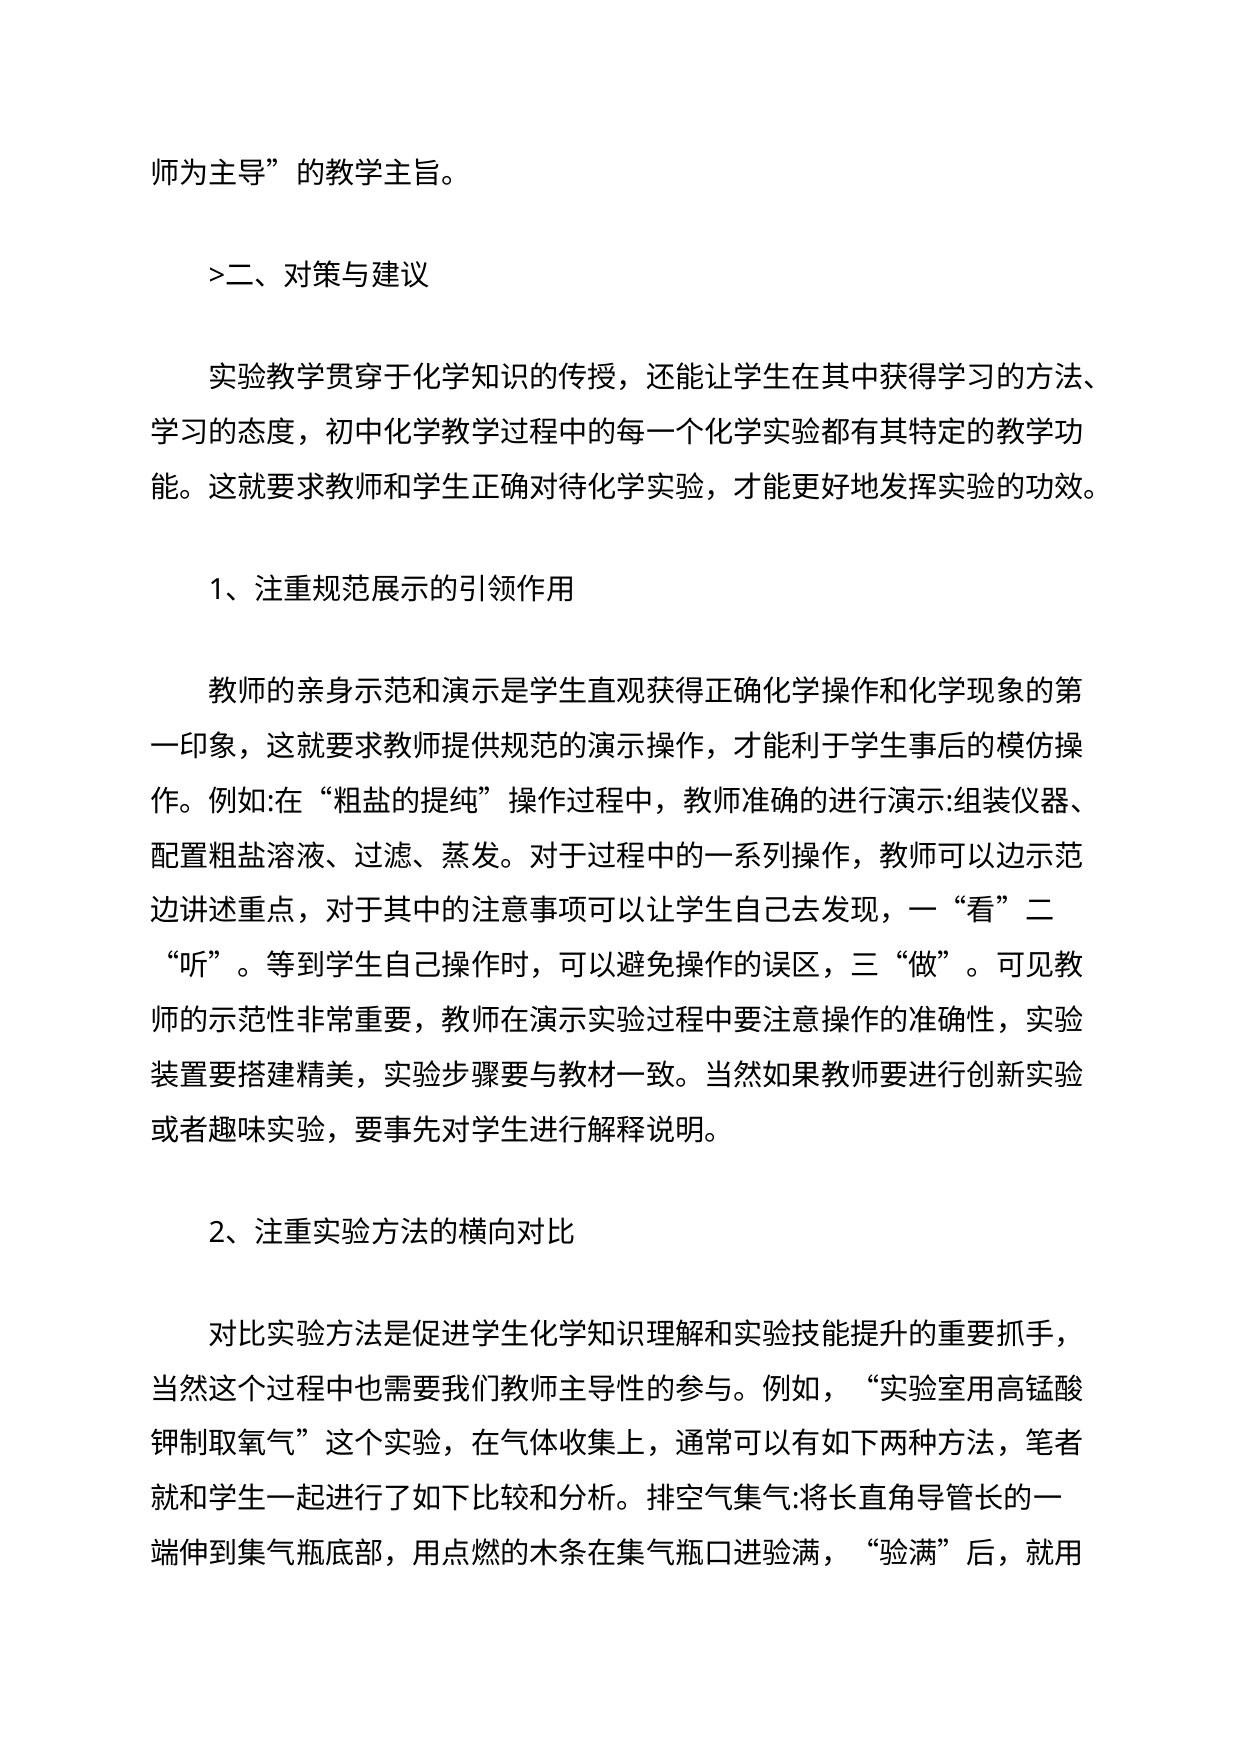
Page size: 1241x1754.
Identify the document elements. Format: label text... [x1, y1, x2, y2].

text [150, 150, 1090, 192]
text 教师的亲身示范和演示是学生直观获得正确化学操作和化学现象的第一印象，这就要求教师提供规范的演示操作，才能利于学生事后的模仿操作。例如:在“粗盐的提纯”操作过程中，教师准确的进行演示:组装仪器、配置粗盐溶液、过滤、蒸发。对于过程中的一系列操作，教师可以边示范边讲述重点，对于其中的注意事项可以让学生自己去发现，一“看”二“听”。等到学生自己操作时，可以避免操作的误区，三“做”。可见教师的示范性非常重要，教师在演示实验过程中要注意操作的准确性，实验装置要搭建精美，实验步骤要与教材一致。当然如果教师要进行创新实验或者趣味实验，要事先对学生进行解释说明。 [150, 667, 1090, 1149]
text >二、对策与建议 [150, 252, 1090, 294]
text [150, 1310, 1090, 1572]
text 2、注重实验方法的横向对比 [150, 1208, 1090, 1251]
text 1、注重规范展示的引领作用 [150, 565, 1090, 608]
text 实验教学贯穿于化学知识的传授，还能让学生在其中获得学习的方法、学习的态度，初中化学教学过程中的每一个化学实验都有其特定的教学功能。这就要求教师和学生正确对待化学实验，才能更好地发挥实验的功效。 [150, 354, 1090, 506]
